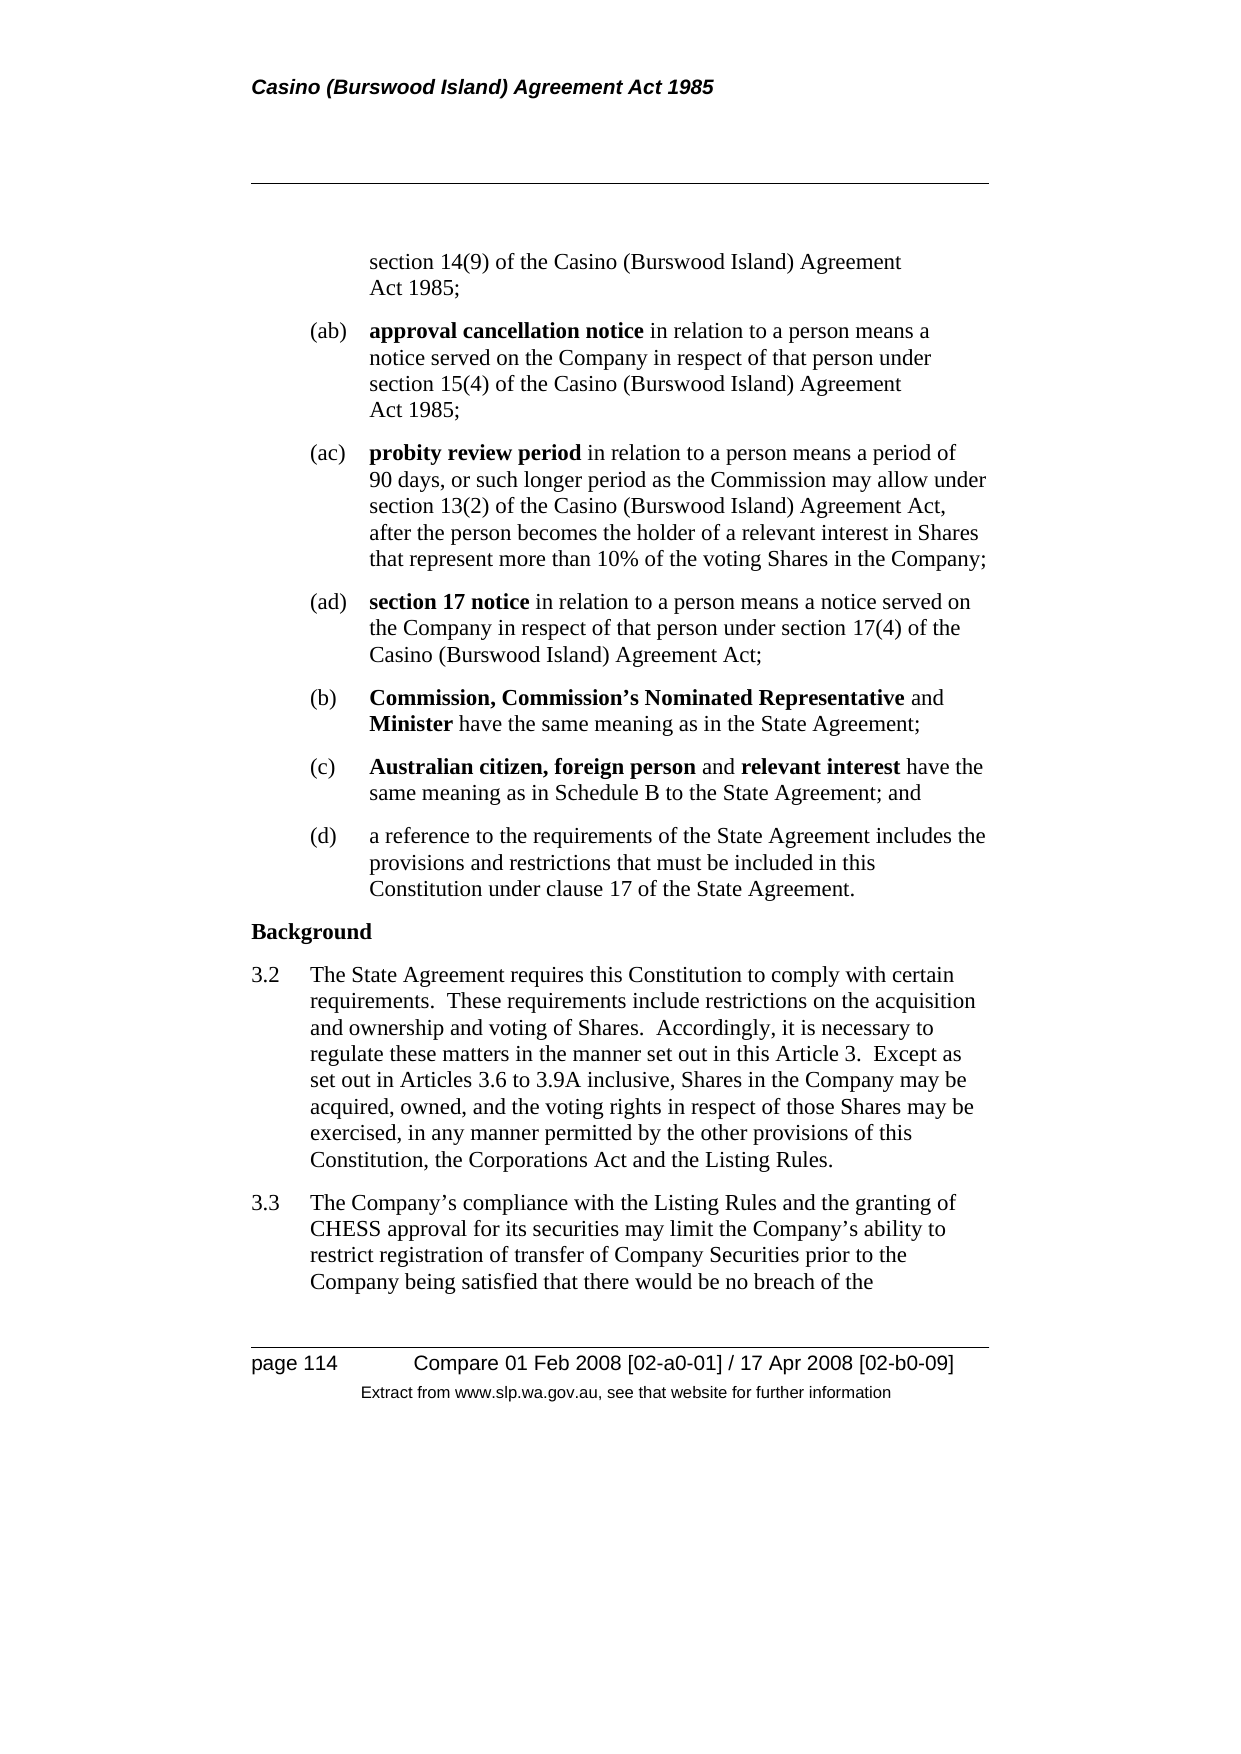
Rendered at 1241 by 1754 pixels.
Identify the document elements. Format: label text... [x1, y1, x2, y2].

text 3.2 The State Agreement requires this Constitution to comply with certain requirements. These requirements include restrictions on the acquisition and ownership and voting of Shares. Accordingly, it is necessary to regulate these matters in the manner set out in this Article 3. Except as set out in Articles 3.6 to 3.9A inclusive, Shares in the Company may be acquired, owned, and the voting rights in respect of those Shares may be exercised, in any manner permitted by the other provisions of this Constitution, the Corporations Act and the Listing Rules. [251, 961, 989, 1172]
text (b) Commission, Commission’s Nominated Representative and Minister have the same meaning as in the State Agreement; [251, 684, 989, 736]
text (d) a reference to the requirements of the State Agreement includes the provisions and restrictions that must be included in this Constitution under clause 17 of the State Agreement. [251, 822, 989, 901]
text Background [251, 918, 989, 944]
text (ad) section 17 notice in relation to a person means a notice served on the Company in respect of that person under section 17(4) of the Casino (Burswood Island) Agreement Act; [251, 588, 989, 667]
text (ab) approval cancellation notice in relation to a person means a notice served on the Company in respect of that person under section 15(4) of the Casino (Burswood Island) Agreement Act 1985; [251, 317, 989, 423]
text (c) Australian citizen, foreign person and relevant interest have the same meaning as in Schedule B to the State Agreement; and [251, 753, 989, 806]
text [251, 1189, 989, 1294]
text (ac) probity review period in relation to a person means a period of 90 days, or such longer period as the Commission may allow under section 13(2) of the Casino (Burswood Island) Agreement Act, after the person becomes the holder of a relevant interest in Shares that represent more than 10% of the voting Shares in the Company; [251, 439, 989, 571]
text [251, 248, 989, 301]
